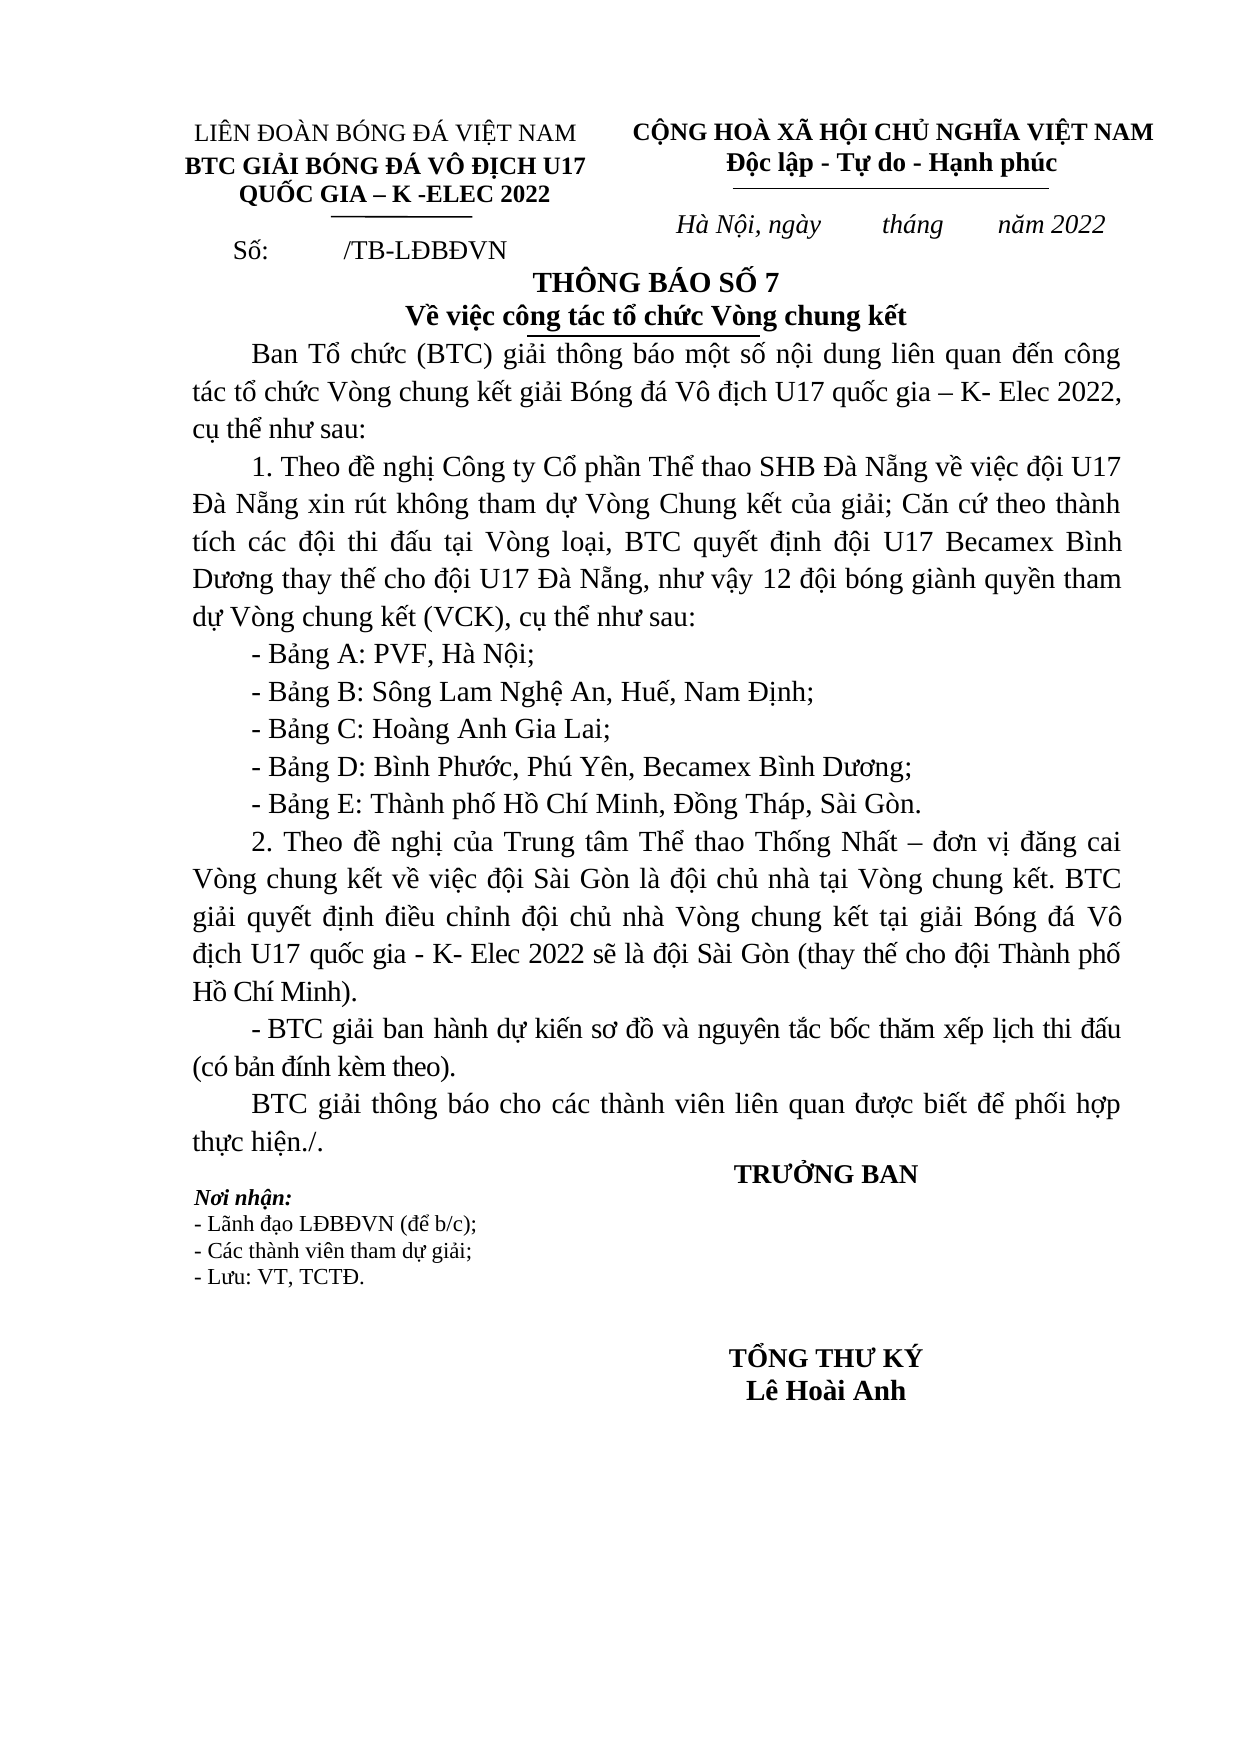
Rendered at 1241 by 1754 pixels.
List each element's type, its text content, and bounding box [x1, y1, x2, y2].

text Về việc công tác tổ chức Vòng chung kết [192, 298, 1119, 332]
text 2. Theo đề nghị của Trung tâm Thể thao Thống Nhất – đơn vị đăng cai Vòng chung kết về việc đội Sài Gòn là đội chủ nhà tại Vòng chung kết. BTC giải quyết định điều chỉnh đội chủ nhà Vòng chung kết tại giải Bóng đá Vô địch U17 quốc gia - K- Elec 2022 sẽ là đội Sài Gòn (thay thế cho đội Thành phố Hồ Chí Minh). [192, 820, 1122, 1008]
text 1. Theo đề nghị Công ty Cổ phần Thể thao SHB Đà Nẵng về việc đội U17 Đà Nẵng xin rút không tham dự Vòng Chung kết của giải; Căn cứ theo thành tích các đội thi đấu tại Vòng loại, BTC quyết định đội U17 Becamex Bình Dương thay thế cho đội U17 Đà Nẵng, như vậy 12 đội bóng giành quyền tham dự Vòng chung kết (VCK), cụ thể như sau: [192, 445, 1122, 633]
text - Bảng B: Sông Lam Nghệ An, Huế, Nam Định; [192, 670, 1122, 708]
text THÔNG BÁO SỐ 7 [192, 265, 1119, 298]
table_header Nơi nhận: - Lãnh đạo LĐBĐVN (để b/c); - Các thành viên tham dự giải; - Lưu: VT, TCTĐ. [183, 1158, 709, 1407]
table_header TRƯỞNG BAN TỔNG THƯ KÝ Lê Hoài Anh [709, 1158, 1122, 1407]
text - Bảng D: Bình Phước, Phú Yên, Becamex Bình Dương; [192, 745, 1122, 783]
text - Bảng E: Thành phố Hồ Chí Minh, Đồng Tháp, Sài Gòn. [192, 783, 1122, 820]
list BTC giải ban hành dự kiến sơ đồ và nguyên tắc bốc thăm xếp lịch thi đấu (có bản đính kèm theo). [192, 1008, 1122, 1083]
table_header LIÊN ĐOÀN BÓNG ĐÁ VIỆT NAM BTC GIẢI BÓNG ĐÁ VÔ ĐỊCH U17 QUỐC GIA – K -ELEC 2022 Số: /TB-LĐBĐVN [155, 118, 613, 265]
text - Bảng A: PVF, Hà Nội; [192, 633, 1122, 670]
text Ban Tổ chức (BTC) giải thông báo một số nội dung liên quan đến công tác tổ chức Vòng chung kết giải Bóng đá Vô địch U17 quốc gia – K- Elec 2022, cụ thể như sau: [192, 332, 1122, 445]
text BTC giải thông báo cho các thành viên liên quan được biết để phối hợp thực hiện./. [192, 1083, 1122, 1158]
table_header CỘNG HOÀ XÃ HỘI CHỦ NGHĨA VIỆT NAM Độc lập - Tự do - Hạnh phúc Hà Nội, ngày tháng năm 2022 [613, 118, 1159, 265]
text - Bảng C: Hoàng Anh Gia Lai; [192, 708, 1122, 745]
